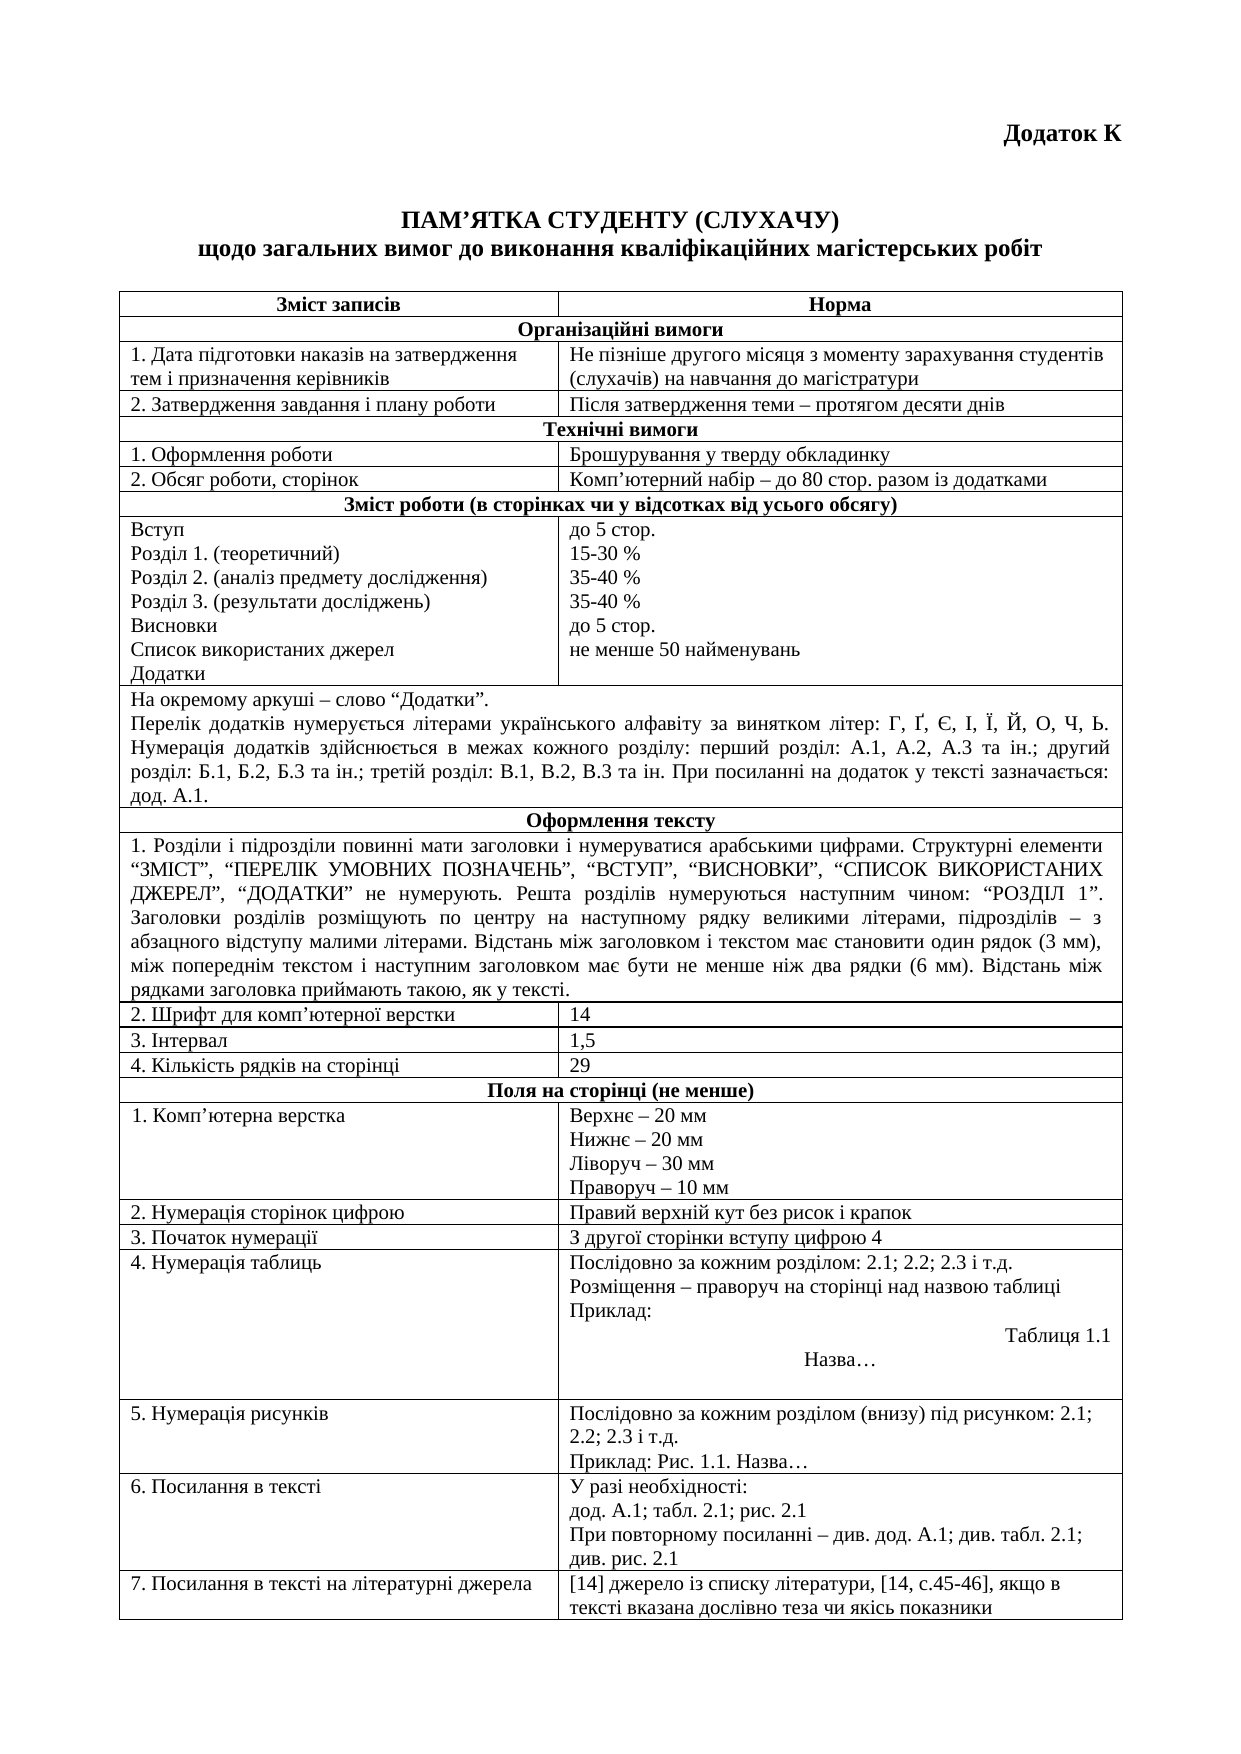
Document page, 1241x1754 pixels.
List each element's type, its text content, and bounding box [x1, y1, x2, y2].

table_cell 1. Дата підготовки наказів на затвердження тем і призначення керівників [120, 342, 558, 390]
text ПАМ’ЯТКА СТУДЕНТУ (СЛУХАЧУ) [118, 205, 1122, 233]
table_header Зміст записів [120, 292, 558, 316]
table_cell 1. Комп’ютерна верстка [120, 1103, 558, 1199]
table_cell 4. Нумерація таблиць [120, 1250, 558, 1399]
table_cell 1. Розділи і підрозділи повинні мати заголовки і нумеруватися арабськими цифрами. Структурні елементи “ЗМІСТ”, “ПЕРЕЛІК УМОВНИХ ПОЗНАЧЕНЬ”, “ВСТУП”, “ВИСНОВКИ”, “СПИСОК ВИКОРИСТАНИХ ДЖЕРЕЛ”, “ДОДАТКИ” не нумерують. Решта розділів нумеруються наступним чином: “РОЗДІЛ . Заголовки розділів розміщують по центру на наступному рядку великими літерами, підрозділів – з абзацного відступу малими літерами. Відстань між заголовком і текстом має становити один рядок (), між попереднім текстом і наступним заголовком має бути не менше ніж два рядки (). Відстань між рядками заголовка приймають такою, як у тексті. [120, 833, 1122, 1001]
table_cell Послідовно за кожним розділом (внизу) під рисунком: 2.1; 2.2; 2.3 і т.д. Приклад: Рис. 1.1. Назва… [559, 1400, 1122, 1473]
table_cell З другої сторінки вступу цифрою 4 [559, 1225, 1122, 1249]
table_cell до 5 стор. 15-30 % 35-40 % 35-40 % до 5 стор. не менше 50 найменувань [559, 517, 1122, 685]
table_cell 14 [559, 1003, 1122, 1026]
table_cell Верхнє – Нижнє – Ліворуч – Праворуч – [559, 1103, 1122, 1199]
table_cell 3. Інтервал [120, 1028, 558, 1052]
table_cell Послідовно за кожним розділом: 2.1; 2.2; 2.3 і т.д. Розміщення – праворуч на сторінці над назвою таблиці Приклад: Таблиця 1.1 Назва… [559, 1250, 1122, 1399]
table_cell Оформлення тексту [120, 808, 1122, 832]
table_cell 1. Оформлення роботи [120, 442, 558, 466]
table_cell 6. Посилання в тексті [120, 1474, 558, 1570]
table_cell 2. Обсяг роботи, сторінок [120, 467, 558, 491]
table_cell 3. Початок нумерації [120, 1225, 558, 1249]
table_cell [14] джерело із списку літератури, [14, с.45-46], якщо в тексті вказана дослівно теза чи якісь показники [559, 1571, 1122, 1619]
table_cell Технічні вимоги [120, 417, 1122, 441]
table_cell 29 [559, 1053, 1122, 1077]
table_cell На окремому аркуші – слово “Додатки”. Перелік додатків нумерується літерами українського алфавіту за винятком літер: Г, Ґ, Є, І, Ї, Й, О, Ч, Ь. Нумерація додатків здійснюється в межах кожного розділу: перший розділ: А.1, А.2, А.3 та ін.; другий розділ: Б.1, Б.2, Б.3 та ін.; третій розділ: В.1, В.2, В.3 та ін. При посиланні на додаток у тексті зазначається: дод. А.1. [120, 686, 1122, 807]
table_cell Комп’ютерний набір – до 80 стор. разом із додатками [559, 467, 1122, 491]
table_cell У разі необхідності: дод. А.1; табл. 2.1; рис. 2.1 При повторному посиланні – див. дод. А.1; див. табл. 2.1; див. рис. 2.1 [559, 1474, 1122, 1570]
text Додаток К [118, 118, 1122, 147]
table_cell Правий верхній кут без рисок і крапок [559, 1200, 1122, 1224]
table_cell Вступ Розділ 1. (теоретичний) Розділ 2. (аналіз предмету дослідження) Розділ 3. (результати досліджень) Висновки Список використаних джерел Додатки [120, 517, 558, 685]
table_cell 2. Шрифт для комп’ютерної верстки [120, 1003, 558, 1026]
text щодо загальних вимог до виконання кваліфікаційних магістерських робіт [118, 233, 1122, 262]
table_cell Після затвердження теми – протягом десяти днів [559, 391, 1122, 416]
table_header Норма [559, 292, 1122, 316]
table_cell Організаційні вимоги [120, 317, 1122, 341]
table_cell Не пізніше другого місяця з моменту зарахування студентів (слухачів) на навчання до магістратури [559, 342, 1122, 390]
table_cell 2. Нумерація сторінок цифрою [120, 1200, 558, 1224]
table_cell 1,5 [559, 1028, 1122, 1052]
table_cell Брошурування у тверду обкладинку [559, 442, 1122, 466]
table_cell 5. Нумерація рисунків [120, 1400, 558, 1473]
table_cell Поля на сторінці (не менше) [120, 1078, 1122, 1102]
table_cell Зміст роботи (в сторінках чи у відсотках від усього обсягу) [120, 492, 1122, 516]
table_cell 4. Кількість рядків на сторінці [120, 1053, 558, 1077]
table_cell 7. Посилання в тексті на літературні джерела [120, 1571, 558, 1619]
table_cell 2. Затвердження завдання і плану роботи [120, 391, 558, 416]
